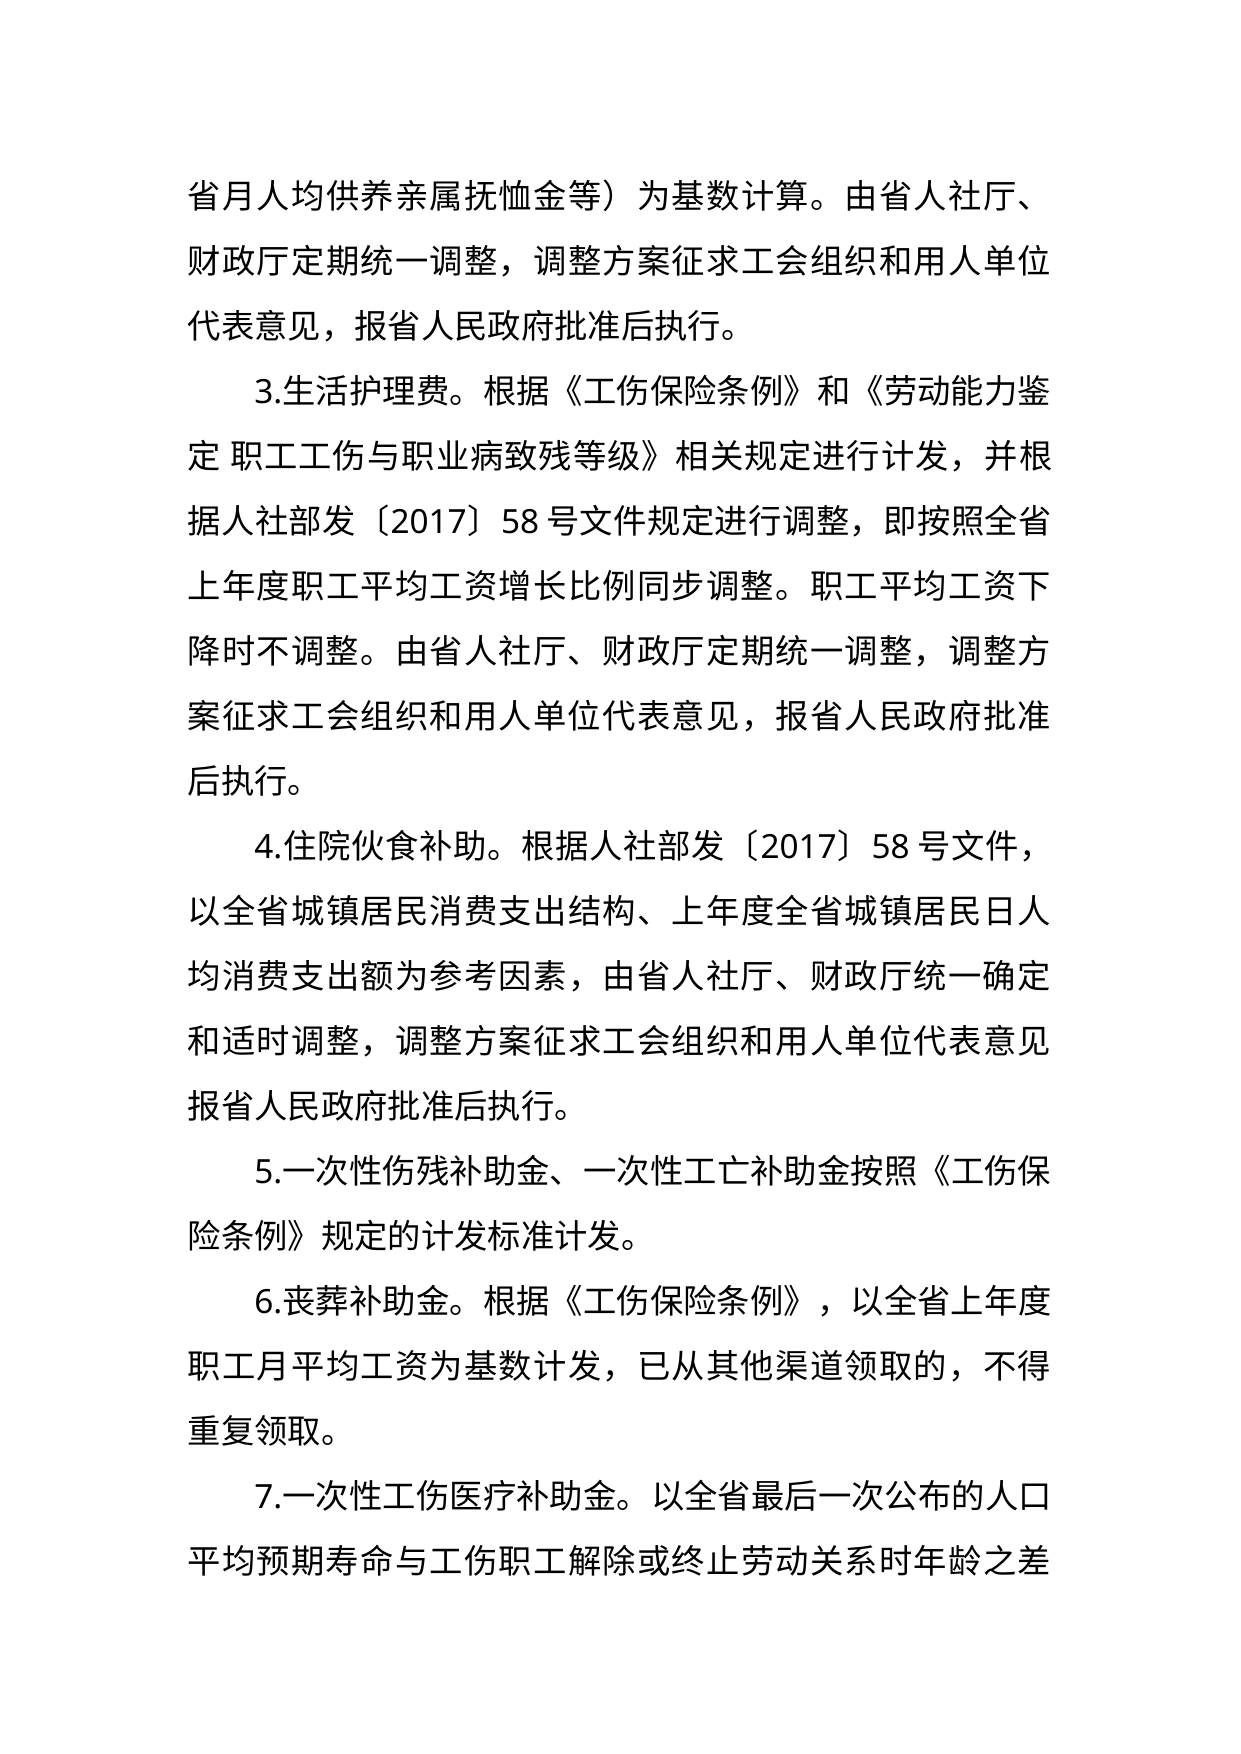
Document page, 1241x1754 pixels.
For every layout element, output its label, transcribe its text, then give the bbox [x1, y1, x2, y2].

text 3.生活护理费。根据《工伤保险条例》和《劳动能力鉴定 职工工伤与职业病致残等级》相关规定进行计发，并根据人社部发〔2017〕58号文件规定进行调整，即按照全省上年度职工平均工资增长比例同步调整。职工平均工资下降时不调整。由省人社厅、财政厅定期统一调整，调整方案征求工会组织和用人单位代表意见，报省人民政府批准后执行。 [187, 357, 1053, 812]
text 5.一次性伤残补助金、一次性工亡补助金按照《工伤保险条例》规定的计发标准计发。 [187, 1137, 1053, 1267]
text 4.住院伙食补助。根据人社部发〔2017〕58号文件，以全省城镇居民消费支出结构、上年度全省城镇居民日人均消费支出额为参考因素，由省人社厅、财政厅统一确定和适时调整，调整方案征求工会组织和用人单位代表意见，报省人民政府批准后执行。 [187, 812, 1053, 1137]
text 6.丧葬补助金。根据《工伤保险条例》，以全省上年度职工月平均工资为基数计发，已从其他渠道领取的，不得重复领取。 [187, 1267, 1053, 1462]
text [187, 1462, 1053, 1592]
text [187, 162, 1053, 357]
